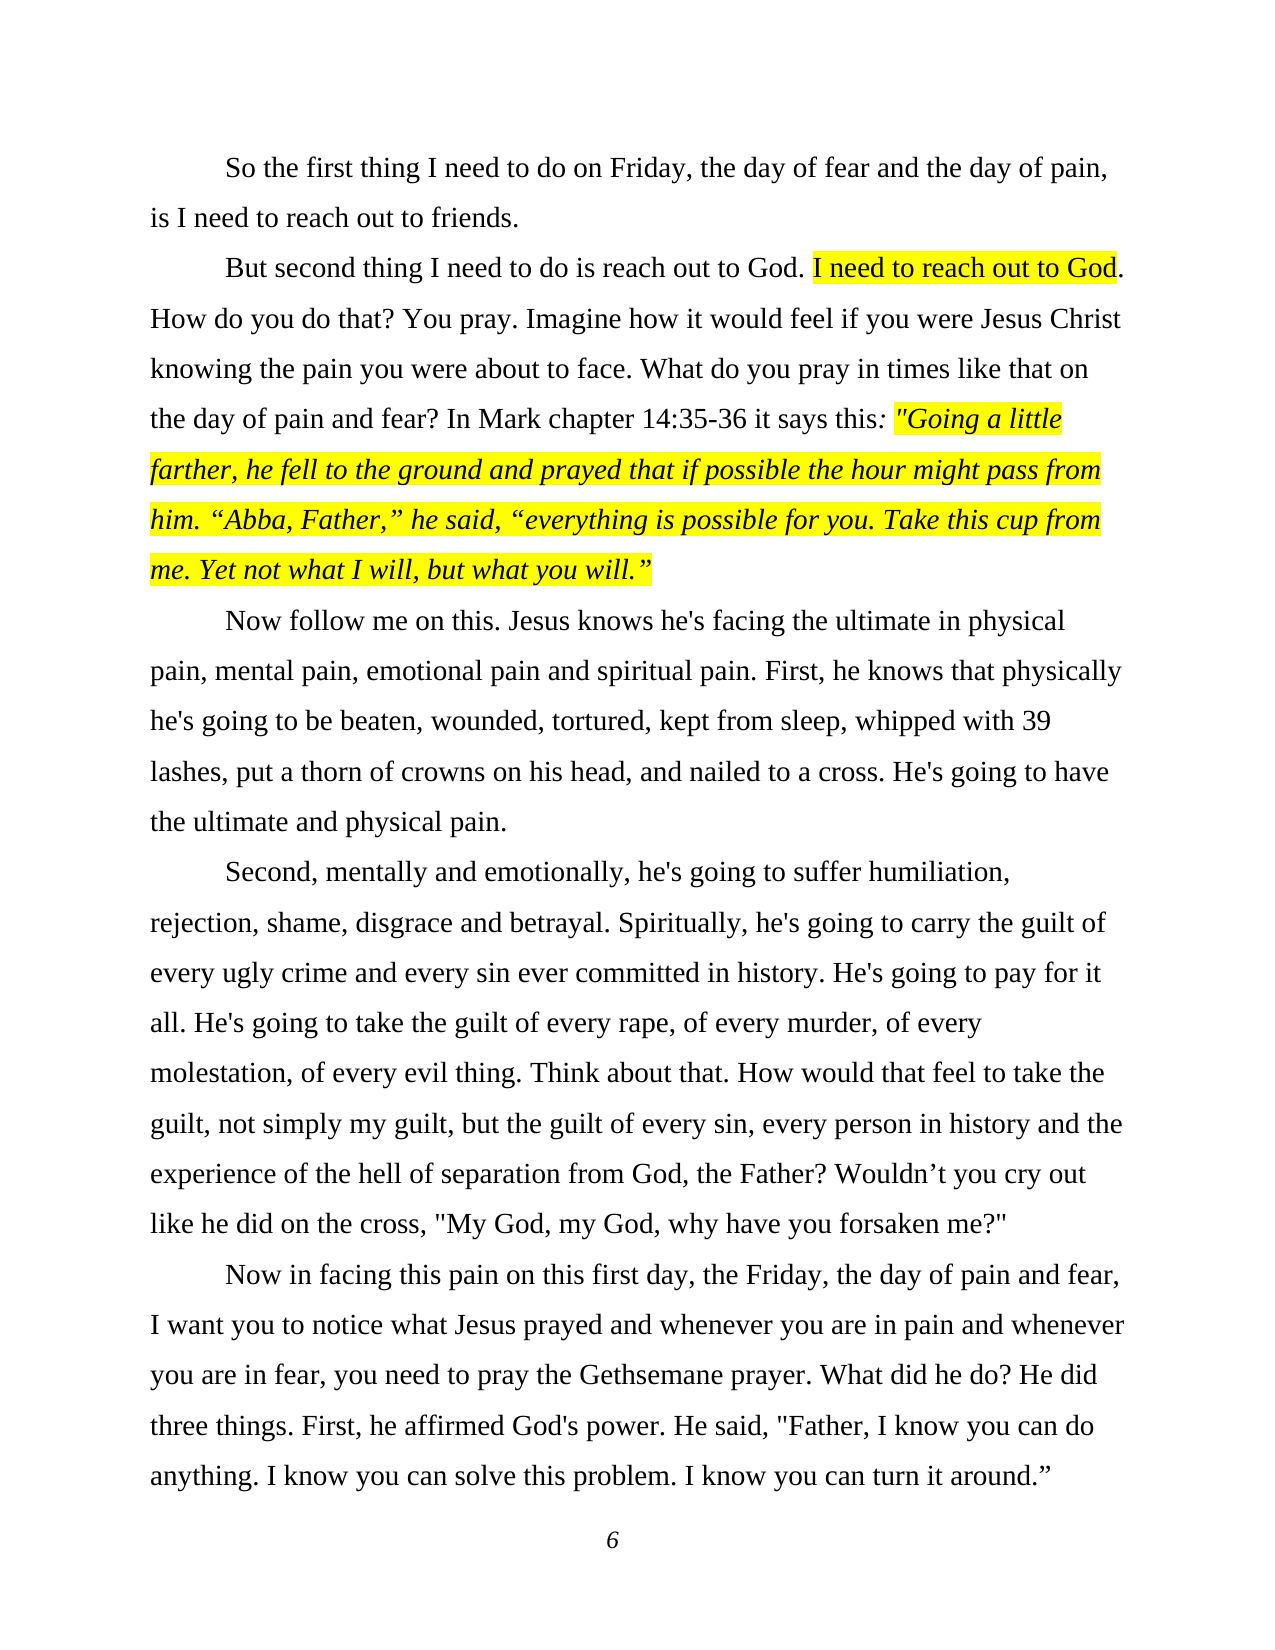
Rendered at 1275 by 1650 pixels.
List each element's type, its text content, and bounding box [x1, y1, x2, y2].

text Second, mentally and emotionally, he's going to suffer humiliation, rejection, shame, disgrace and betrayal. Spiritually, he's going to carry the guilt of every ugly crime and every sin ever committed in history. He's going to pay for it all. He's going to take the guilt of every rape, of every murder, of every molestation, of every evil thing. Think about that. How would that feel to take the guilt, not simply my guilt, but the guilt of every sin, every person in history and the experience of the hell of separation from God, the Father? Wouldn’t you cry out like he did on the cross, "My God, my God, why have you forsaken me?" [150, 854, 1125, 1240]
text Now follow me on this. Jesus knows he's facing the ultimate in physical pain, mental pain, emotional pain and spiritual pain. First, he knows that physically he's going to be beaten, wounded, tortured, kept from sleep, whipped with 39 lashes, put a thorn of crowns on his head, and nailed to a cross. He's going to have the ultimate and physical pain. [150, 603, 1125, 838]
text Now in facing this pain on this first day, the Friday, the day of pain and fear, I want you to notice what Jesus prayed and whenever you are in pain and whenever you are in fear, you need to pray the Gethsemane prayer. What did he do? He did three things. First, he affirmed God's power. He said, "Father, I know you can do anything. I know you can solve this problem. I know you can turn it around.” [150, 1257, 1125, 1492]
text So the first thing I need to do on Friday, the day of fear and the day of pain, is I need to reach out to friends. [150, 150, 1125, 234]
text But second thing I need to do is reach out to God. I need to reach out to God. How do you do that? You pray. Imagine how it would feel if you were Jesus Christ knowing the pain you were about to face. What do you pray in times like that on the day of pain and fear? In Mark chapter 14:35-36 it says this: "Going a little farther, he fell to the ground and prayed that if possible the hour might pass from him. “Abba, Father,” he said, “everything is possible for you. Take this cup from me. Yet not what I will, but what you will.” [150, 251, 1125, 586]
